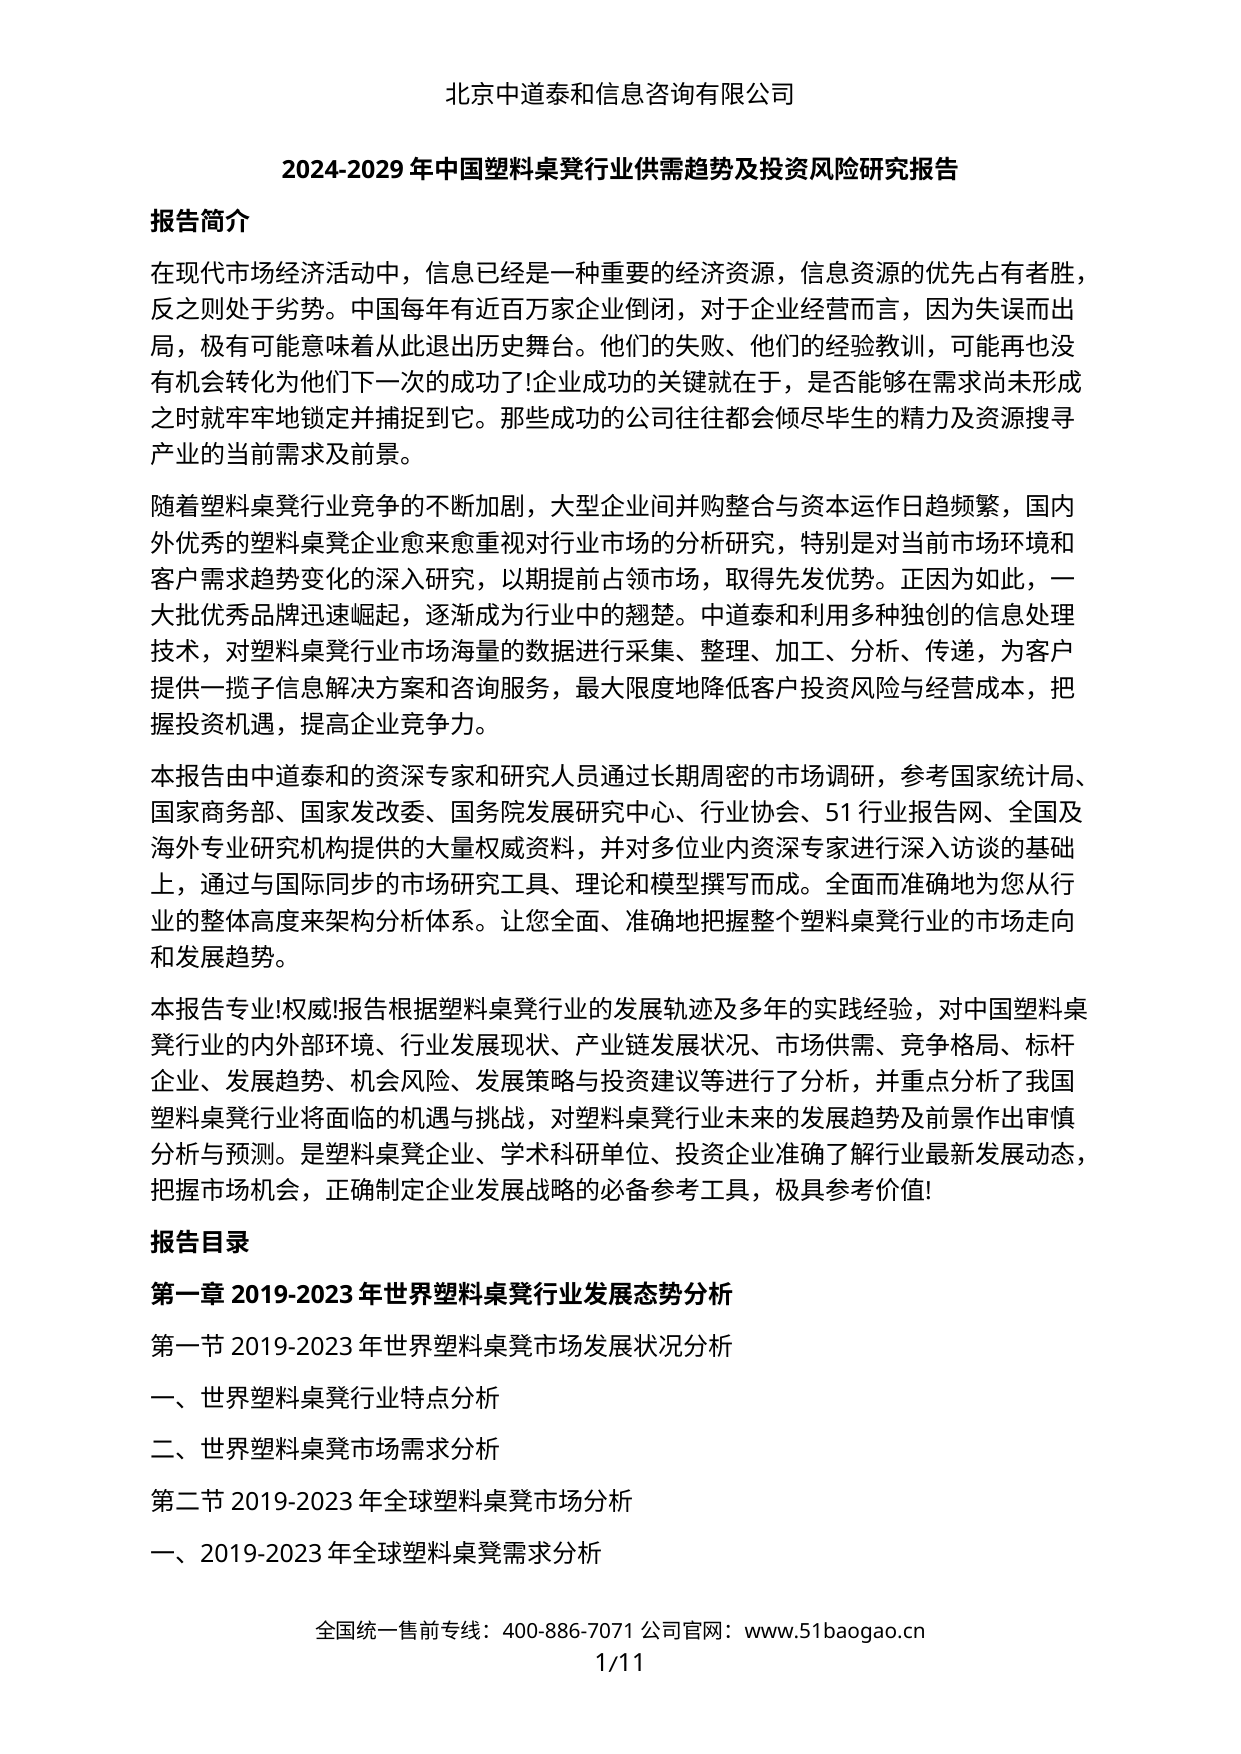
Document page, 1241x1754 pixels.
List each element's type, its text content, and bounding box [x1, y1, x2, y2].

text 2024-2029年中国塑料桌凳行业供需趋势及投资风险研究报告 [150, 150, 1090, 186]
text 本报告专业!权威!报告根据塑料桌凳行业的发展轨迹及多年的实践经验，对中国塑料桌凳行业的内外部环境、行业发展现状、产业链发展状况、市场供需、竞争格局、标杆企业、发展趋势、机会风险、发展策略与投资建议等进行了分析，并重点分析了我国塑料桌凳行业将面临的机遇与挑战，对塑料桌凳行业未来的发展趋势及前景作出审慎分析与预测。是塑料桌凳企业、学术科研单位、投资企业准确了解行业最新发展动态，把握市场机会，正确制定企业发展战略的必备参考工具，极具参考价值! [150, 989, 1090, 1207]
text 本报告由中道泰和的资深专家和研究人员通过长期周密的市场调研，参考国家统计局、国家商务部、国家发改委、国务院发展研究中心、行业协会、51行业报告网、全国及海外专业研究机构提供的大量权威资料，并对多位业内资深专家进行深入访谈的基础上，通过与国际同步的市场研究工具、理论和模型撰写而成。全面而准确地为您从行业的整体高度来架构分析体系。让您全面、准确地把握整个塑料桌凳行业的市场走向和发展趋势。 [150, 756, 1090, 974]
text 随着塑料桌凳行业竞争的不断加剧，大型企业间并购整合与资本运作日趋频繁，国内外优秀的塑料桌凳企业愈来愈重视对行业市场的分析研究，特别是对当前市场环境和客户需求趋势变化的深入研究，以期提前占领市场，取得先发优势。正因为如此，一大批优秀品牌迅速崛起，逐渐成为行业中的翘楚。中道泰和利用多种独创的信息处理技术，对塑料桌凳行业市场海量的数据进行采集、整理、加工、分析、传递，为客户提供一揽子信息解决方案和咨询服务，最大限度地降低客户投资风险与经营成本，把握投资机遇，提高企业竞争力。 [150, 487, 1090, 741]
text 第一节 2019-2023年世界塑料桌凳市场发展状况分析 [150, 1326, 1090, 1362]
text 二、世界塑料桌凳市场需求分析 [150, 1430, 1090, 1466]
text 报告简介 [150, 202, 1090, 238]
text 在现代市场经济活动中，信息已经是一种重要的经济资源，信息资源的优先占有者胜，反之则处于劣势。中国每年有近百万家企业倒闭，对于企业经营而言，因为失误而出局，极有可能意味着从此退出历史舞台。他们的失败、他们的经验教训，可能再也没有机会转化为他们下一次的成功了!企业成功的关键就在于，是否能够在需求尚未形成之时就牢牢地锁定并捕捉到它。那些成功的公司往往都会倾尽毕生的精力及资源搜寻产业的当前需求及前景。 [150, 254, 1090, 471]
text 第一章 2019-2023年世界塑料桌凳行业发展态势分析 [150, 1274, 1090, 1311]
text 报告目录 [150, 1222, 1090, 1259]
text 一、2019-2023年全球塑料桌凳需求分析 [150, 1534, 1090, 1570]
text 第二节 2019-2023年全球塑料桌凳市场分析 [150, 1482, 1090, 1518]
text 一、世界塑料桌凳行业特点分析 [150, 1378, 1090, 1414]
